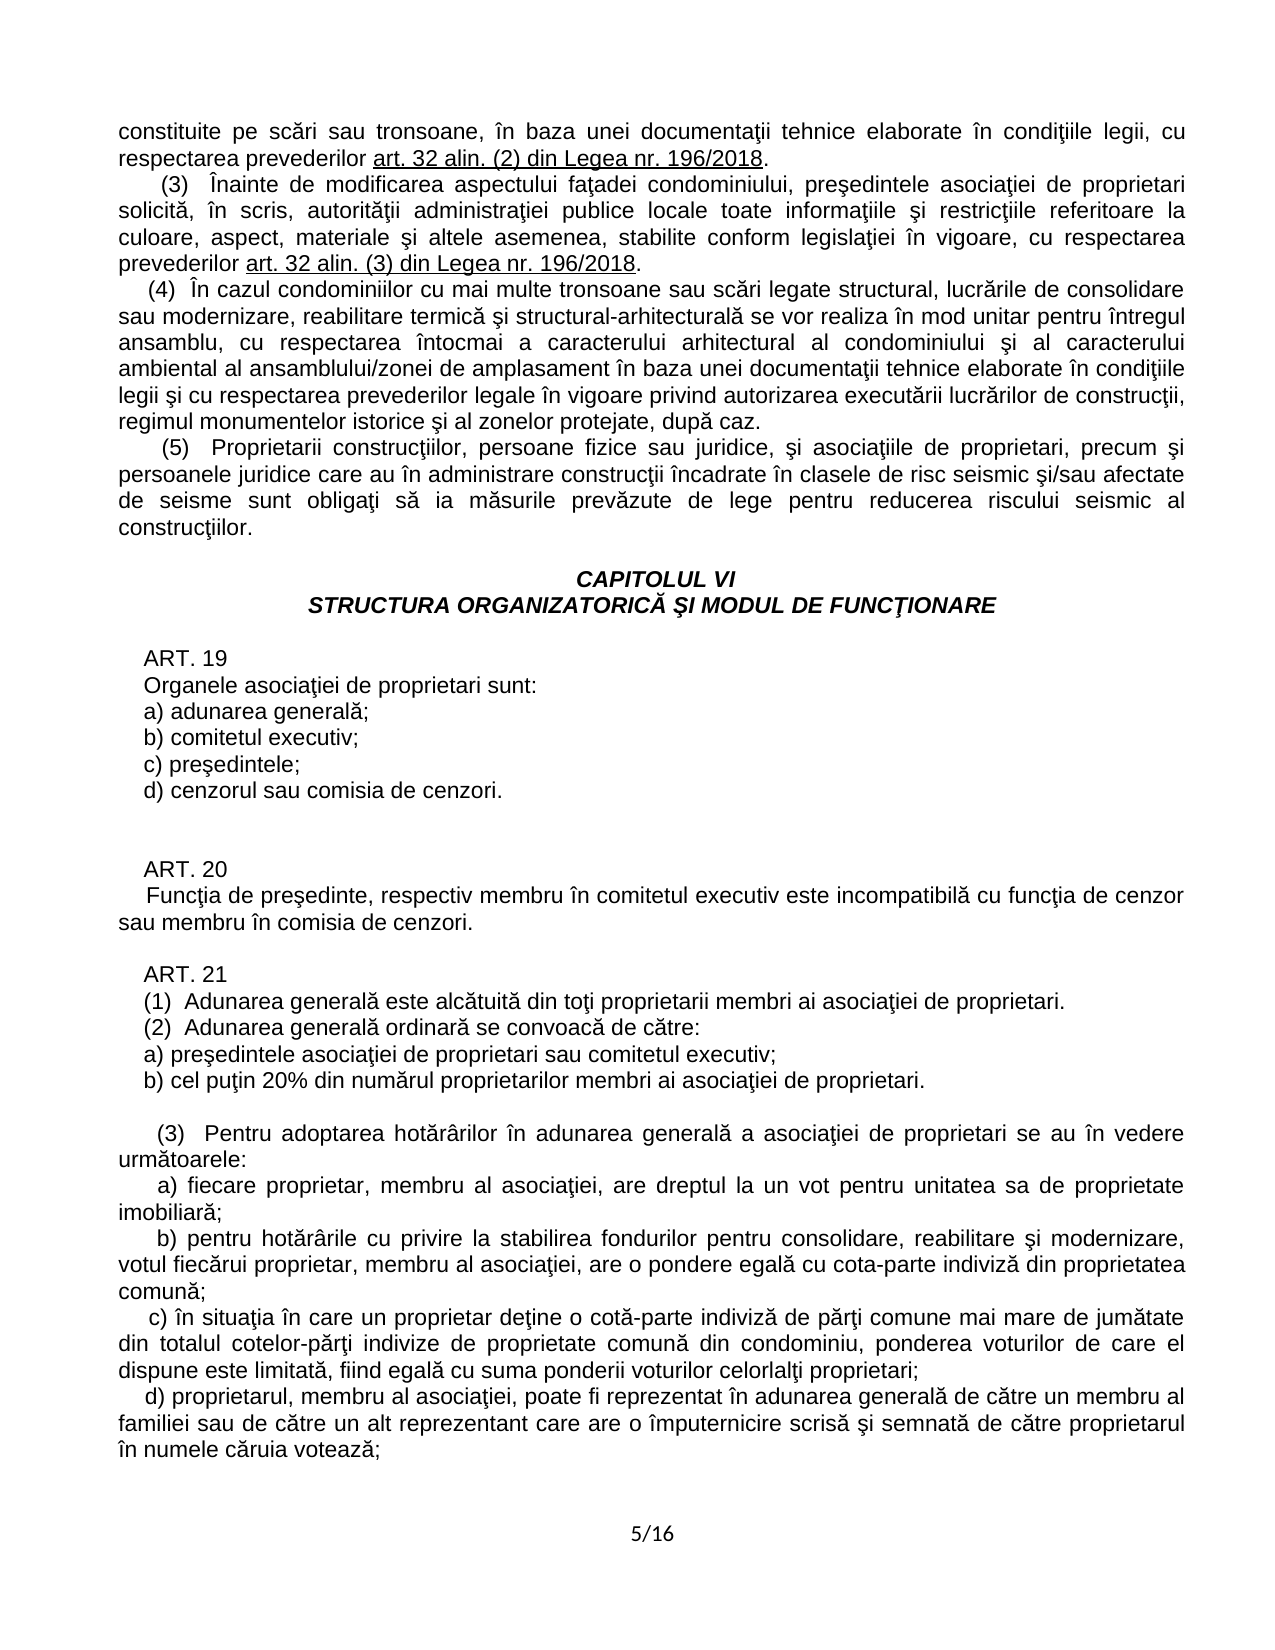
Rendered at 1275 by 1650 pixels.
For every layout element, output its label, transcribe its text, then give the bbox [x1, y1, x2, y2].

text c) preşedintele; [118, 751, 1186, 777]
text (4) În cazul condominiilor cu mai multe tronsoane sau scări legate structural, lucrările de consolidare sau modernizare, reabilitare termică şi structural-arhitecturală se vor realiza în mod unitar pentru întregul ansamblu, cu respectarea întocmai a caracterului arhitectural al condominiului şi al caracterului ambiental al ansamblului/zonei de amplasament în baza unei documentaţii tehnice elaborate în condiţiile legii şi cu respectarea prevederilor legale în vigoare privind autorizarea executării lucrărilor de construcţii, regimul monumentelor istorice şi al zonelor protejate, după caz. [118, 276, 1186, 434]
text d) cenzorul sau comisia de cenzori. [118, 777, 1186, 803]
text Organele asociaţiei de proprietari sunt: [118, 672, 1186, 698]
text b) comitetul executiv; [118, 724, 1186, 751]
text CAPITOLUL VI [118, 566, 1186, 592]
text Funcţia de preşedinte, respectiv membru în comitetul executiv este incompatibilă cu funcţia de cenzor sau membru în comisia de cenzori. [118, 882, 1186, 935]
text a) preşedintele asociaţiei de proprietari sau comitetul executiv; [118, 1041, 1186, 1067]
text a) fiecare proprietar, membru al asociaţiei, are dreptul la un vot pentru unitatea sa de proprietate imobiliară; [118, 1172, 1186, 1225]
text (3) Pentru adoptarea hotărârilor în adunarea generală a asociaţiei de proprietari se au în vedere următoarele: [118, 1119, 1186, 1172]
text c) în situaţia în care un proprietar deţine o cotă-parte indiviză de părţi comune mai mare de jumătate din totalul cotelor-părţi indivize de proprietate comună din condominiu, ponderea voturilor de care el dispune este limitată, fiind egală cu suma ponderii voturilor celorlalţi proprietari; [118, 1304, 1186, 1383]
text ART. 21 [118, 961, 1186, 988]
text ART. 19 [118, 645, 1186, 672]
text ART. 20 [118, 856, 1186, 882]
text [118, 118, 1186, 171]
text (1) Adunarea generală este alcătuită din toţi proprietarii membri ai asociaţiei de proprietari. [118, 988, 1186, 1014]
text (3) Înainte de modificarea aspectului faţadei condominiului, preşedintele asociaţiei de proprietari solicită, în scris, autorităţii administraţiei publice locale toate informaţiile şi restricţiile referitoare la culoare, aspect, materiale şi altele asemenea, stabilite conform legislaţiei în vigoare, cu respectarea prevederilor <LLNK 12018 196 10 202 32 40>art. 32 alin. (3) din Legea nr. 196/2018. [118, 171, 1186, 276]
text b) cel puţin 20% din numărul proprietarilor membri ai asociaţiei de proprietari. [118, 1067, 1186, 1093]
text STRUCTURA ORGANIZATORICĂ ŞI MODUL DE FUNCŢIONARE [118, 592, 1186, 619]
text (5) Proprietarii construcţiilor, persoane fizice sau juridice, şi asociaţiile de proprietari, precum şi persoanele juridice care au în administrare construcţii încadrate în clasele de risc seismic şi/sau afectate de seisme sunt obligaţi să ia măsurile prevăzute de lege pentru reducerea riscului seismic al construcţiilor. [118, 434, 1186, 540]
text b) pentru hotărârile cu privire la stabilirea fondurilor pentru consolidare, reabilitare şi modernizare, votul fiecărui proprietar, membru al asociaţiei, are o pondere egală cu cota-parte indiviză din proprietatea comună; [118, 1225, 1186, 1304]
text d) proprietarul, membru al asociaţiei, poate fi reprezentat în adunarea generală de către un membru al familiei sau de către un alt reprezentant care are o împuternicire scrisă şi semnată de către proprietarul în numele căruia votează; [118, 1383, 1186, 1462]
text (2) Adunarea generală ordinară se convoacă de către: [118, 1014, 1186, 1041]
text a) adunarea generală; [118, 698, 1186, 724]
